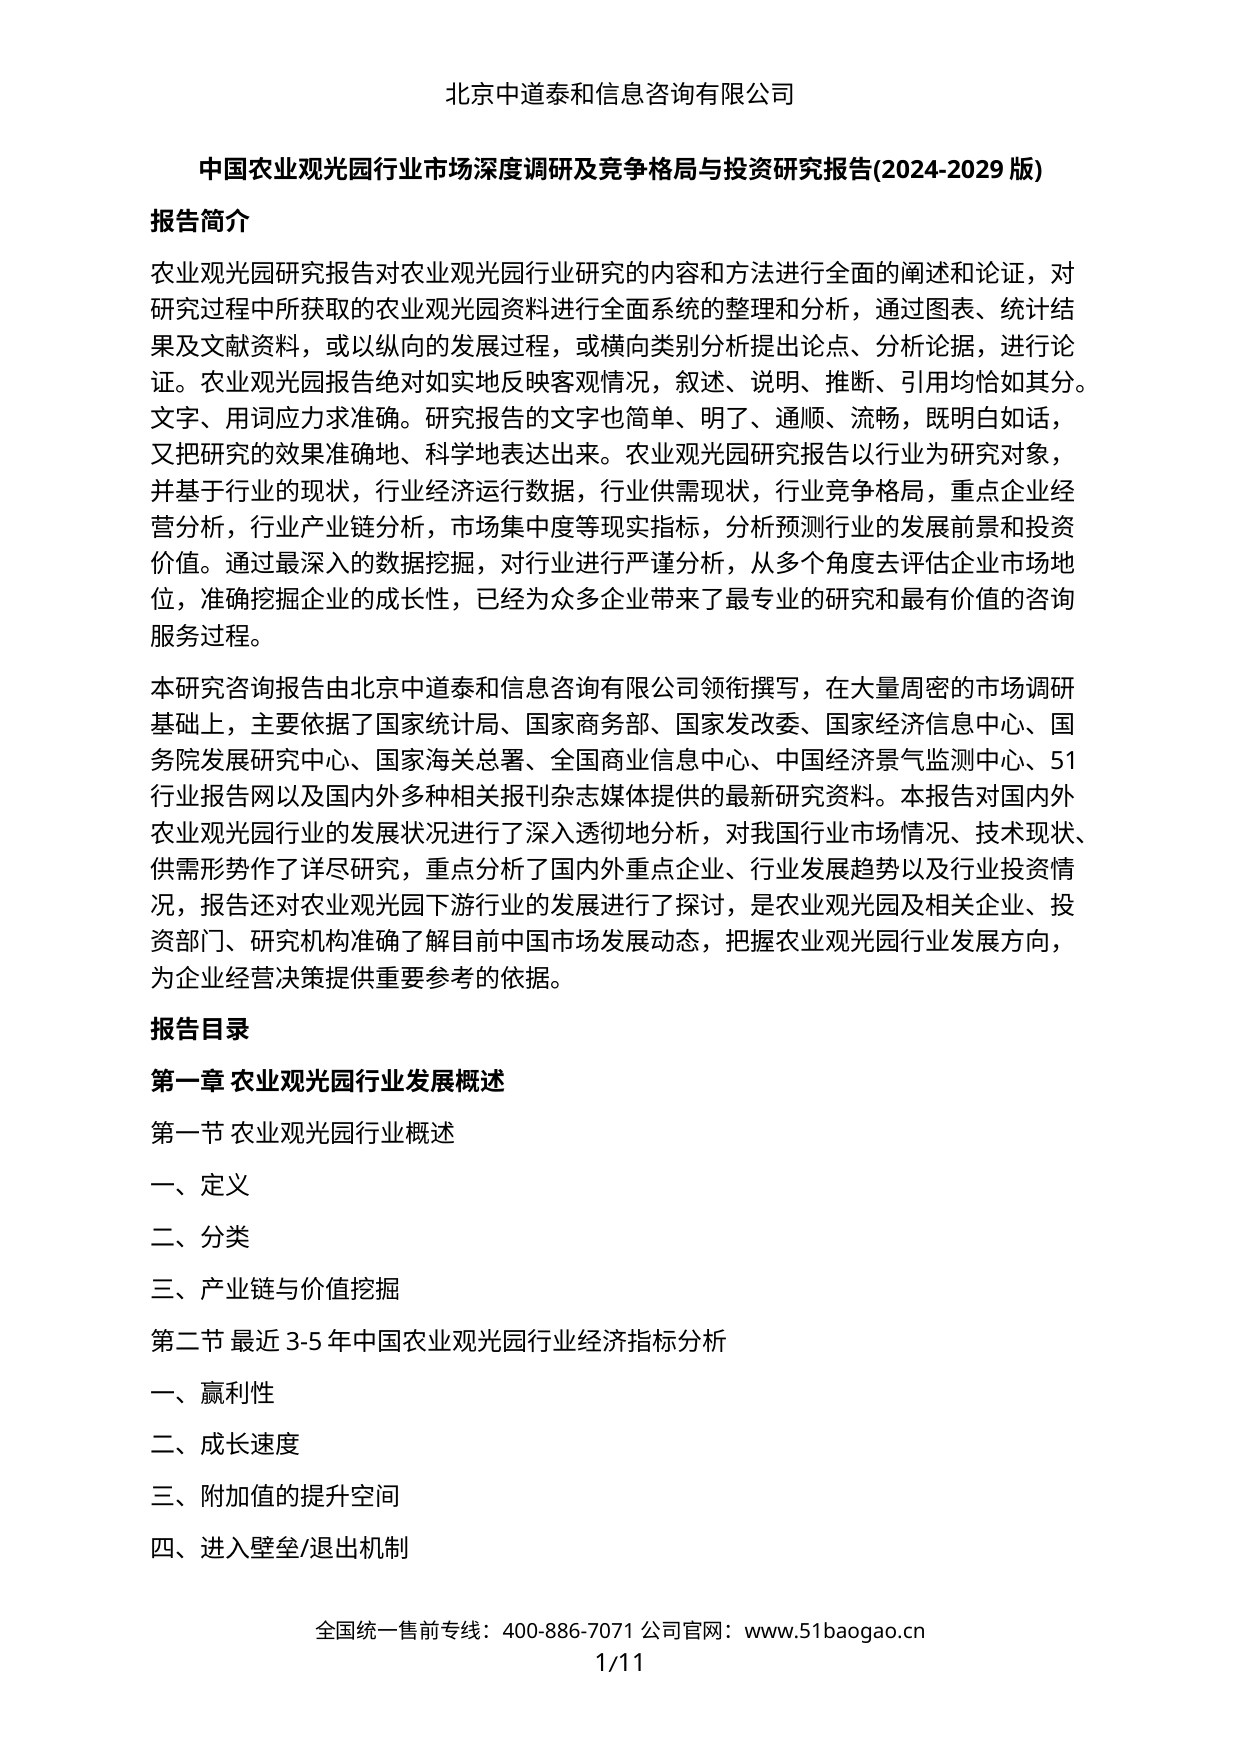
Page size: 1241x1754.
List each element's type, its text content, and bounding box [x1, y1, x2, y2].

text 第二节 最近3-5年中国农业观光园行业经济指标分析 [150, 1321, 1090, 1357]
text 四、进入壁垒/退出机制 [150, 1529, 1090, 1565]
text 报告简介 [150, 202, 1090, 238]
text 三、产业链与价值挖掘 [150, 1269, 1090, 1306]
text 三、附加值的提升空间 [150, 1477, 1090, 1513]
text 二、成长速度 [150, 1425, 1090, 1461]
text 农业观光园研究报告对农业观光园行业研究的内容和方法进行全面的阐述和论证，对研究过程中所获取的农业观光园资料进行全面系统的整理和分析，通过图表、统计结果及文献资料，或以纵向的发展过程，或横向类别分析提出论点、分析论据，进行论证。农业观光园报告绝对如实地反映客观情况，叙述、说明、推断、引用均恰如其分。文字、用词应力求准确。研究报告的文字也简单、明了、通顺、流畅，既明白如话，又把研究的效果准确地、科学地表达出来。农业观光园研究报告以行业为研究对象，并基于行业的现状，行业经济运行数据，行业供需现状，行业竞争格局，重点企业经营分析，行业产业链分析，市场集中度等现实指标，分析预测行业的发展前景和投资价值。通过最深入的数据挖掘，对行业进行严谨分析，从多个角度去评估企业市场地位，准确挖掘企业的成长性，已经为众多企业带来了最专业的研究和最有价值的咨询服务过程。 [150, 254, 1090, 652]
text 二、分类 [150, 1217, 1090, 1254]
text 第一节 农业观光园行业概述 [150, 1114, 1090, 1150]
text 报告目录 [150, 1010, 1090, 1046]
text 中国农业观光园行业市场深度调研及竞争格局与投资研究报告(2024-2029版) [150, 150, 1090, 186]
text 一、定义 [150, 1166, 1090, 1202]
text 第一章 农业观光园行业发展概述 [150, 1062, 1090, 1098]
text 一、赢利性 [150, 1373, 1090, 1409]
text 本研究咨询报告由北京中道泰和信息咨询有限公司领衔撰写，在大量周密的市场调研基础上，主要依据了国家统计局、国家商务部、国家发改委、国家经济信息中心、国务院发展研究中心、国家海关总署、全国商业信息中心、中国经济景气监测中心、51行业报告网以及国内外多种相关报刊杂志媒体提供的最新研究资料。本报告对国内外农业观光园行业的发展状况进行了深入透彻地分析，对我国行业市场情况、技术现状、供需形势作了详尽研究，重点分析了国内外重点企业、行业发展趋势以及行业投资情况，报告还对农业观光园下游行业的发展进行了探讨，是农业观光园及相关企业、投资部门、研究机构准确了解目前中国市场发展动态，把握农业观光园行业发展方向，为企业经营决策提供重要参考的依据。 [150, 668, 1090, 994]
